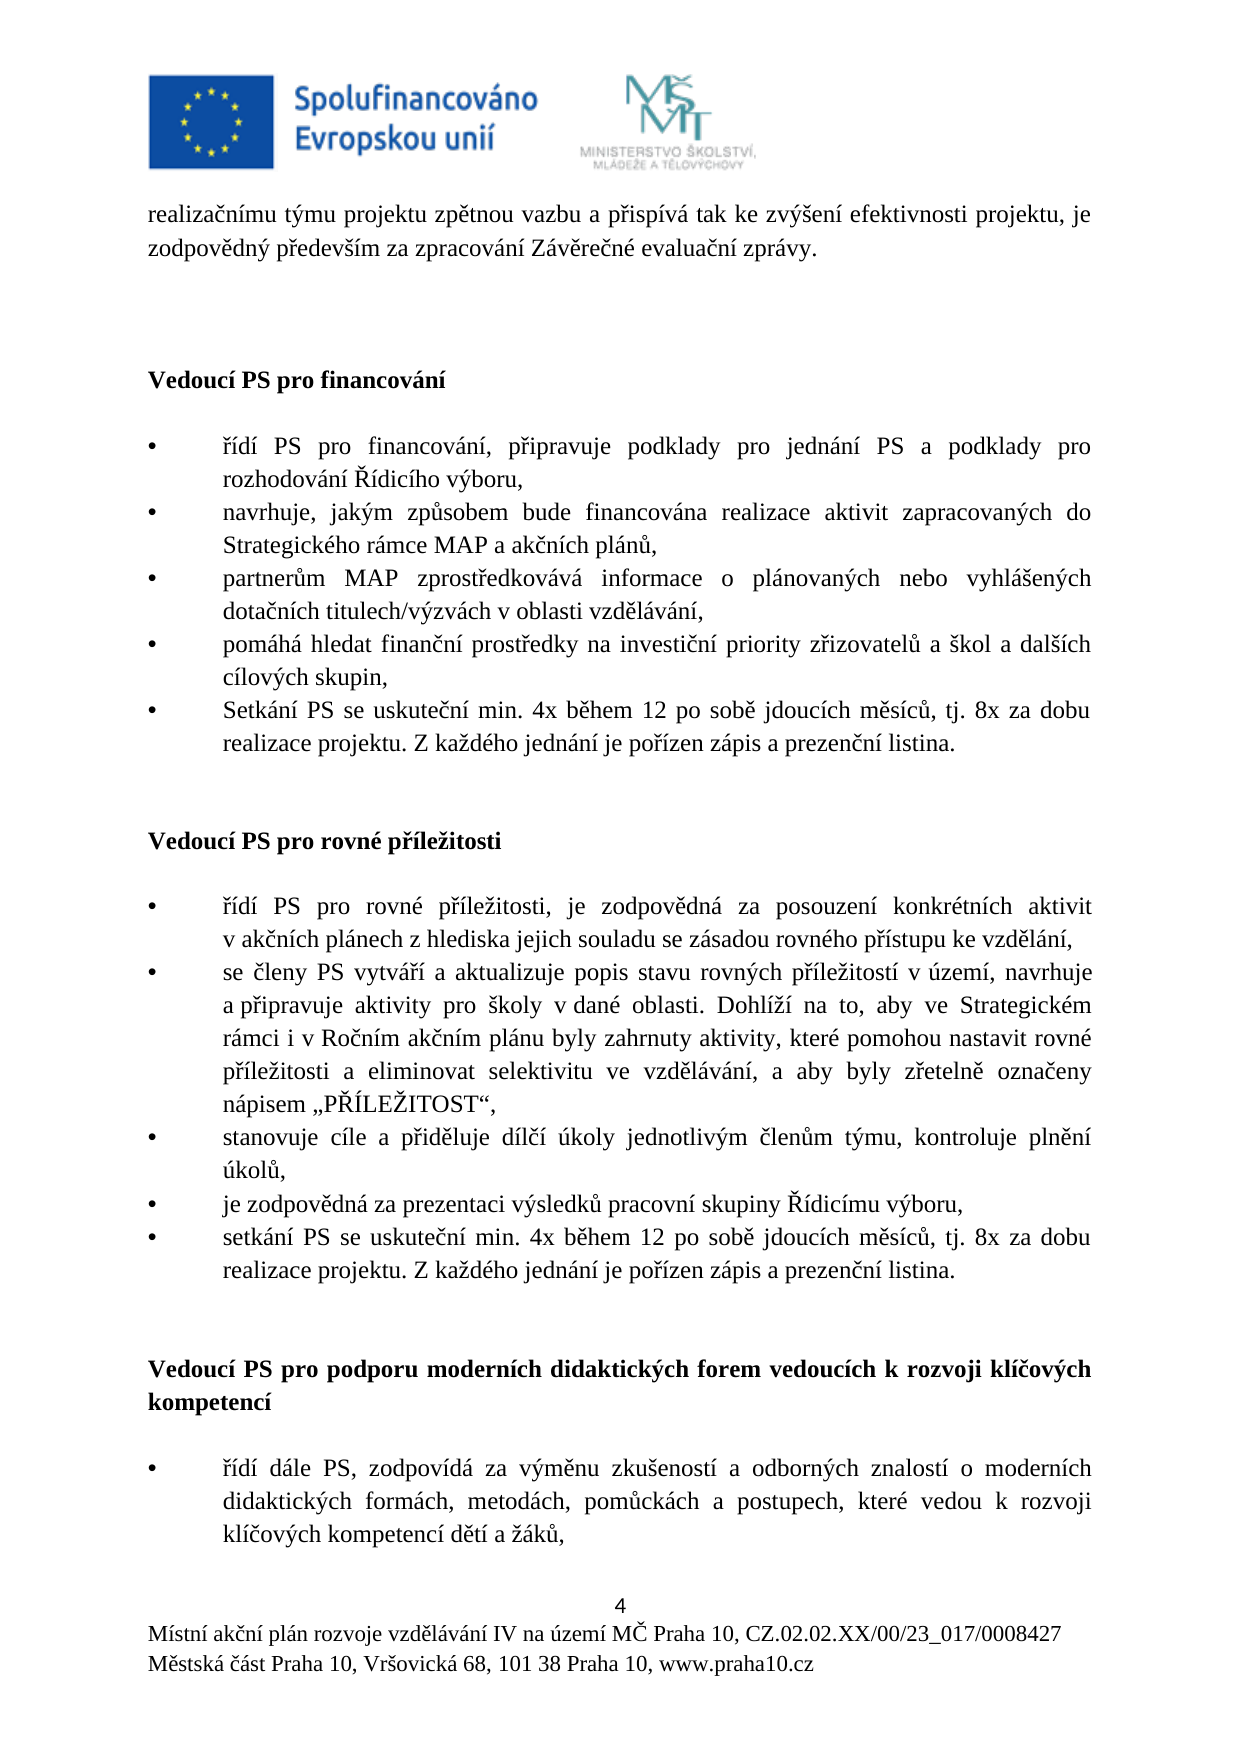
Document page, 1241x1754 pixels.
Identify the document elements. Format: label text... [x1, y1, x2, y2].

list navrhuje, jakým způsobem bude financována realizace aktivit zapracovaných do Strategického rámce MAP a akčních plánů, [148, 497, 1092, 559]
list pomáhá hledat finanční prostředky na investiční priority zřizovatelů a škol a dalších cílových skupin, [148, 629, 1092, 691]
list řídí dále PS, zodpovídá za výměnu zkušeností a odborných znalostí o moderních didaktických formách, metodách, pomůckách a postupech, které vedou k rozvoji klíčových kompetencí dětí a žáků, [148, 1453, 1092, 1548]
list je zodpovědná za prezentaci výsledků pracovní skupiny Řídicímu výboru, [148, 1188, 1092, 1217]
picture [147, 73, 756, 172]
text Vedoucí PS pro podporu moderních didaktických forem vedoucích k rozvoji klíčových kompetencí [148, 1354, 1092, 1416]
list se členy PS vytváří a aktualizuje popis stavu rovných příležitostí v území, navrhuje a připravuje aktivity pro školy v dané oblasti. Dohlíží na to, aby ve Strategickém rámci i v Ročním akčním plánu byly zahrnuty aktivity, které pomohou nastavit rovné příležitosti a eliminovat selektivitu ve vzdělávání, a aby byly zřetelně označeny nápisem „PŘÍLEŽITOST“, [148, 957, 1092, 1118]
list partnerům MAP zprostředkovává informace o plánovaných nebo vyhlášených dotačních titulech/výzvách v oblasti vzdělávání, [148, 563, 1092, 625]
list stanovuje cíle a přiděluje dílčí úkoly jednotlivým členům týmu, kontroluje plnění úkolů, [148, 1122, 1092, 1184]
list řídí PS pro financování, připravuje podklady pro jednání PS a podklady pro rozhodování Řídicího výboru, [148, 431, 1092, 493]
list řídí PS pro rovné příležitosti, je zodpovědná za posouzení konkrétních aktivit v akčních plánech z hlediska jejich souladu se zásadou rovného přístupu ke vzdělání, [148, 891, 1092, 953]
text Vedoucí PS pro financování [148, 365, 1092, 393]
text Vedoucí PS pro rovné příležitosti [148, 826, 1092, 854]
list Setkání PS se uskuteční min. 4x během 12 po sobě jdoucích měsíců, tj. 8x za dobu realizace projektu. Z každého jednání je pořízen zápis a prezenční listina. [148, 695, 1092, 757]
